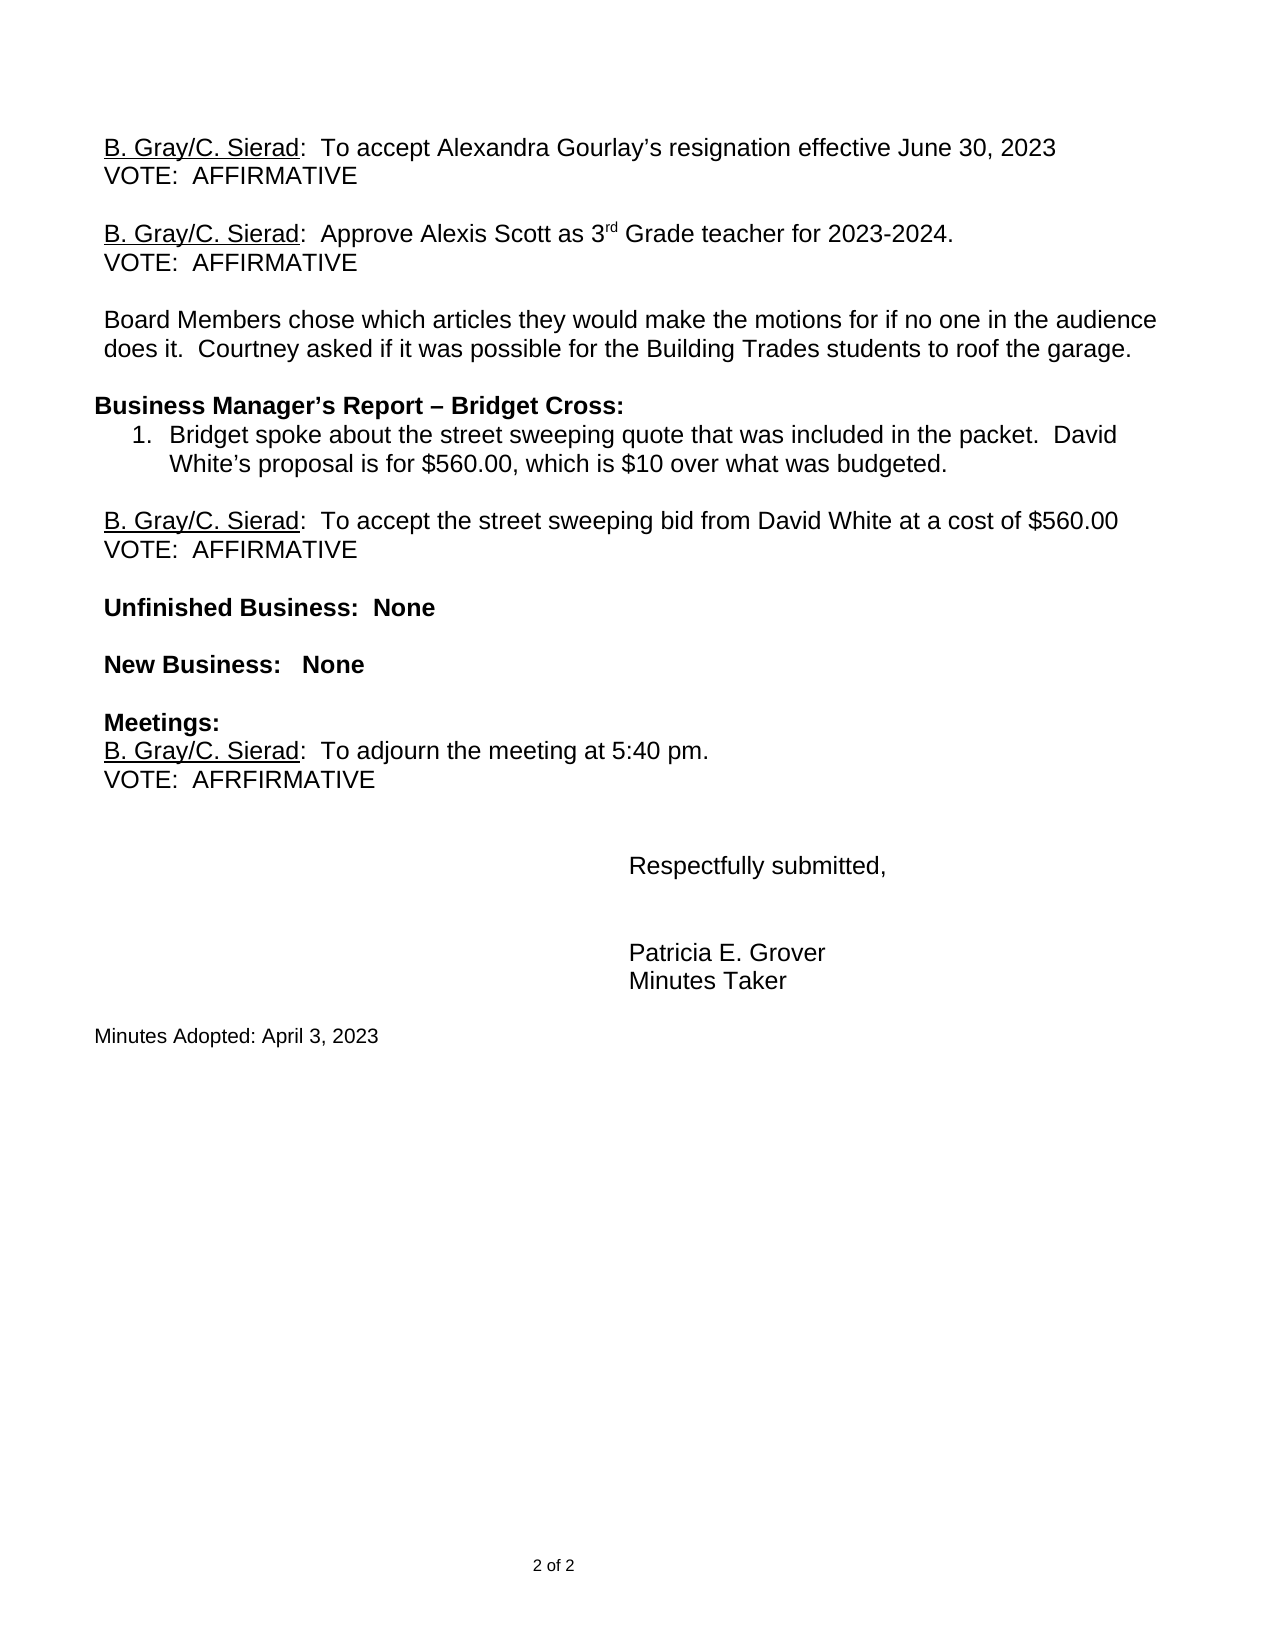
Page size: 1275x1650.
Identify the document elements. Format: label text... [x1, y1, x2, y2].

text VOTE: AFFIRMATIVE [103, 161, 1171, 190]
text Meetings: [103, 707, 1171, 736]
text Unfinished Business: None [103, 592, 1171, 621]
text Respectfully submitted, [94, 851, 1171, 880]
text Minutes Adopted: April 3, 2023 [94, 1024, 1171, 1048]
text Patricia E. Grover [94, 937, 1171, 966]
list Bridget spoke about the street sweeping quote that was included in the packet. David White’s proposal is for $560.00, which is $10 over what was budgeted. [132, 420, 1171, 477]
text B. Gray/C. Sierad: To adjourn the meeting at 5:40 pm. [103, 736, 1171, 765]
text New Business: None [103, 650, 1171, 679]
text Business Manager’s Report – Bridget Cross: [94, 391, 1171, 420]
text VOTE: AFFIRMATIVE [103, 535, 1171, 564]
text VOTE: AFFIRMATIVE [103, 247, 1171, 276]
text VOTE: AFRFIRMATIVE [103, 765, 1171, 794]
text Minutes Taker [94, 966, 1171, 995]
text Board Members chose which articles they would make the motions for if no one in the audience does it. Courtney asked if it was possible for the Building Trades students to roof the garage. [103, 305, 1171, 362]
text B. Gray/C. Sierad: To accept Alexandra Gourlay’s resignation effective June 30, 2023 [103, 132, 1171, 161]
text B. Gray/C. Sierad: To accept the street sweeping bid from David White at a cost of $560.00 [103, 506, 1171, 535]
text B. Gray/C. Sierad: Approve Alexis Scott as 3rd Grade teacher for 2023-2024. [103, 219, 1171, 247]
